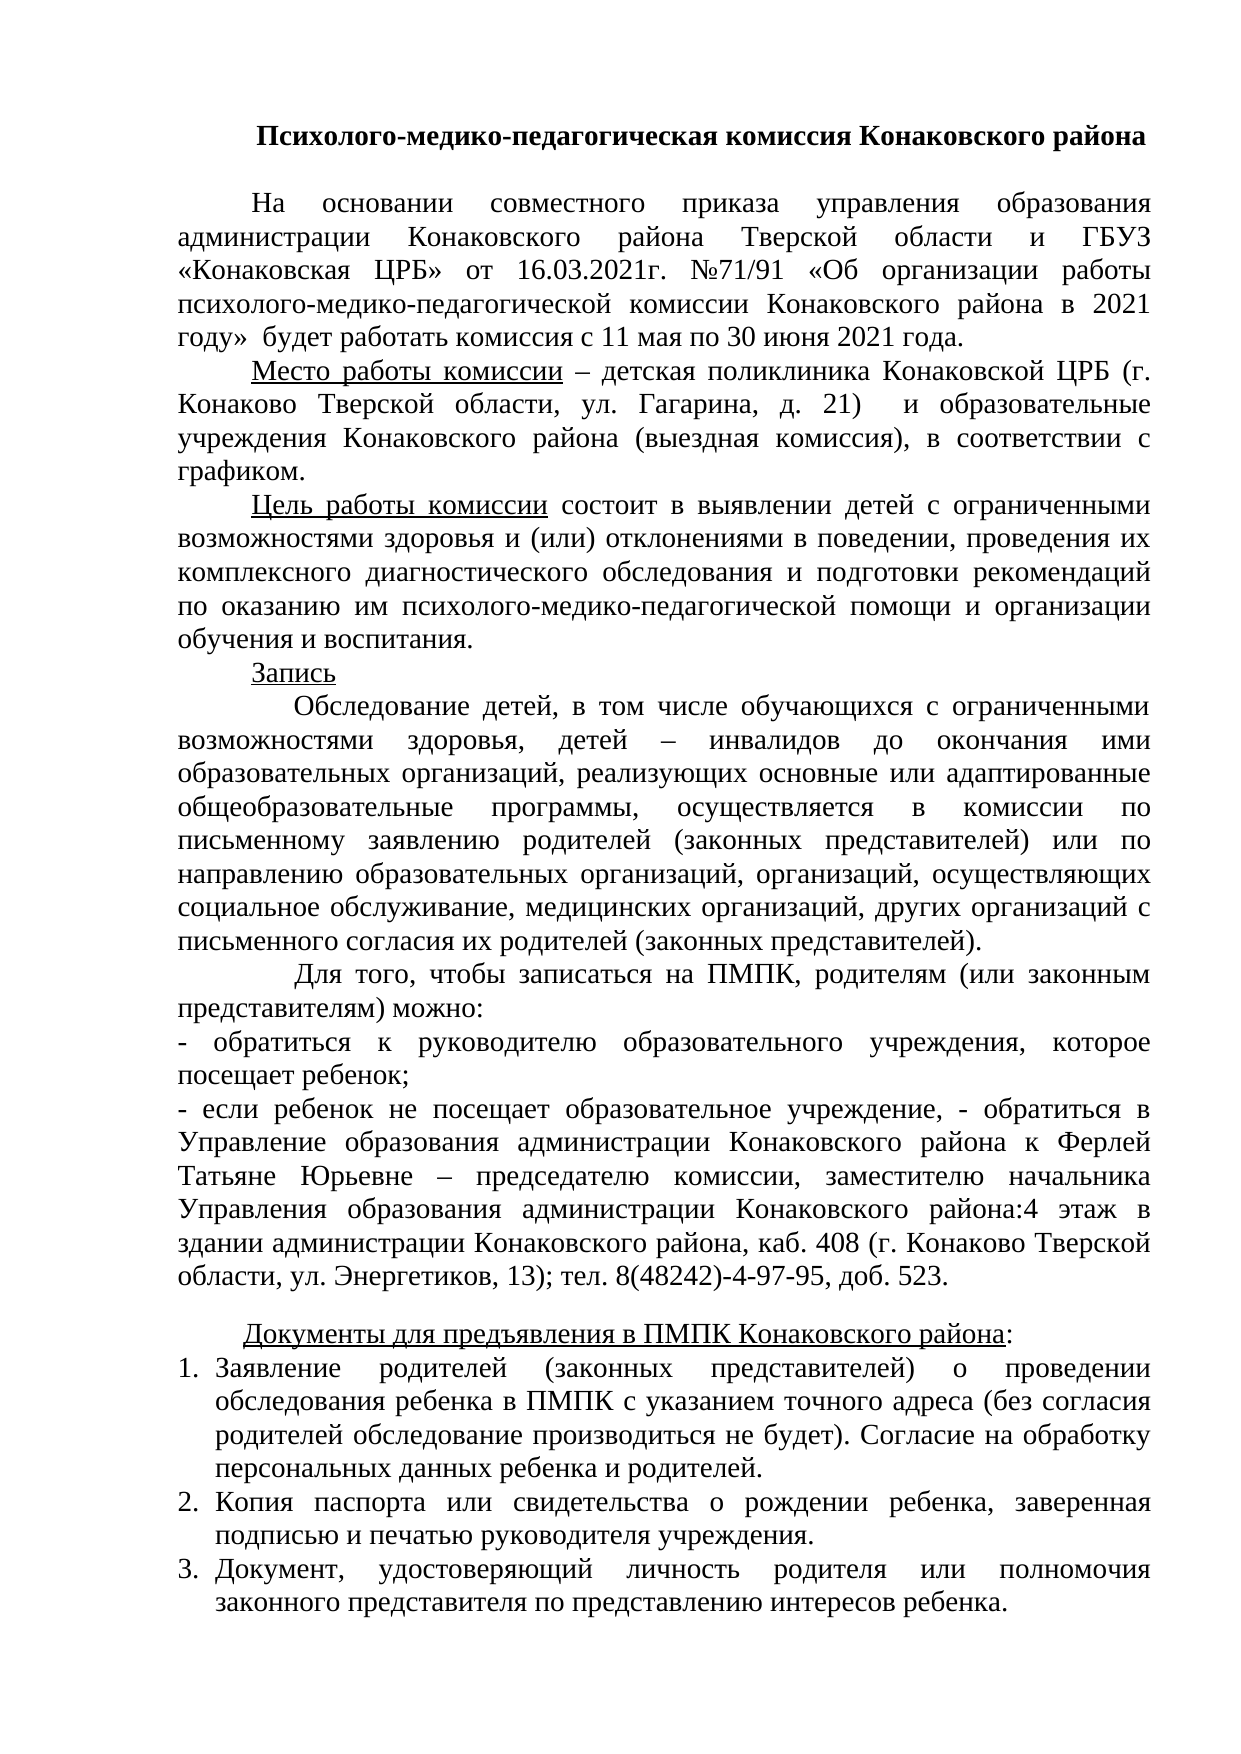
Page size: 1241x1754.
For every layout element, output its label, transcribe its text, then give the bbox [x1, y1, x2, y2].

text Для того, чтобы записаться на ПМПК, родителям (или законным представителям) можно: [177, 957, 1152, 1024]
text Обследование детей, в том числе обучающихся с ограниченными возможностями здоровья, детей – инвалидов до окончания ими образовательных организаций, реализующих основные или адаптированные общеобразовательные программы, осуществляется в комиссии по письменному заявлению родителей (законных представителей) или по направлению образовательных организаций, организаций, осуществляющих социальное обслуживание, медицинских организаций, других организаций с письменного согласия их родителей (законных представителей). [177, 688, 1152, 957]
text Место работы комиссии – детская поликлиника Конаковской ЦРБ (г. Конаково Тверской области, ул. Гагарина, д. 21) и образовательные учреждения Конаковского района (выездная комиссия), в соответствии с графиком. [177, 353, 1152, 487]
text Запись [177, 655, 1152, 688]
list Документ, удостоверяющий личность родителя или полномочия законного представителя по представлению интересов ребенка. [177, 1551, 1152, 1618]
text Документы для предъявления в ПМПК Конаковского района: [177, 1316, 1152, 1350]
text Цель работы комиссии состоит в выявлении детей с ограниченными возможностями здоровья и (или) отклонениями в поведении, проведения их комплексного диагностического обследования и подготовки рекомендаций по оказанию им психолого-медико-педагогической помощи и организации обучения и воспитания. [177, 487, 1152, 655]
list Копия паспорта или свидетельства о рождении ребенка, заверенная подписью и печатью руководителя учреждения. [177, 1484, 1152, 1551]
text - обратиться к руководителю образовательного учреждения, которое посещает ребенок; [177, 1024, 1152, 1091]
text Психолого-медико-педагогическая комиссия Конаковского района [177, 118, 1152, 152]
list Заявление родителей (законных представителей) о проведении обследования ребенка в ПМПК с указанием точного адреса (без согласия родителей обследование производиться не будет). Согласие на обработку персональных данных ребенка и родителей. [177, 1350, 1152, 1484]
text - если ребенок не посещает образовательное учреждение, - обратиться в Управление образования администрации Конаковского района к Ферлей Татьяне Юрьевне – председателю комиссии, заместителю начальника Управления образования администрации Конаковского района:4 этаж в здании администрации Конаковского района, каб. 408 (г. Конаково Тверской области, ул. Энергетиков, 13); тел. 8(48242)-4-97-95, доб. 523. [177, 1091, 1152, 1292]
text На основании совместного приказа управления образования администрации Конаковского района Тверской области и ГБУЗ «Конаковская ЦРБ» от 16.03.2021г. №71/91 «Об организации работы психолого-медико-педагогической комиссии Конаковского района в 2021 году» будет работать комиссия с 11 мая по 30 июня 2021 года. [177, 185, 1152, 353]
